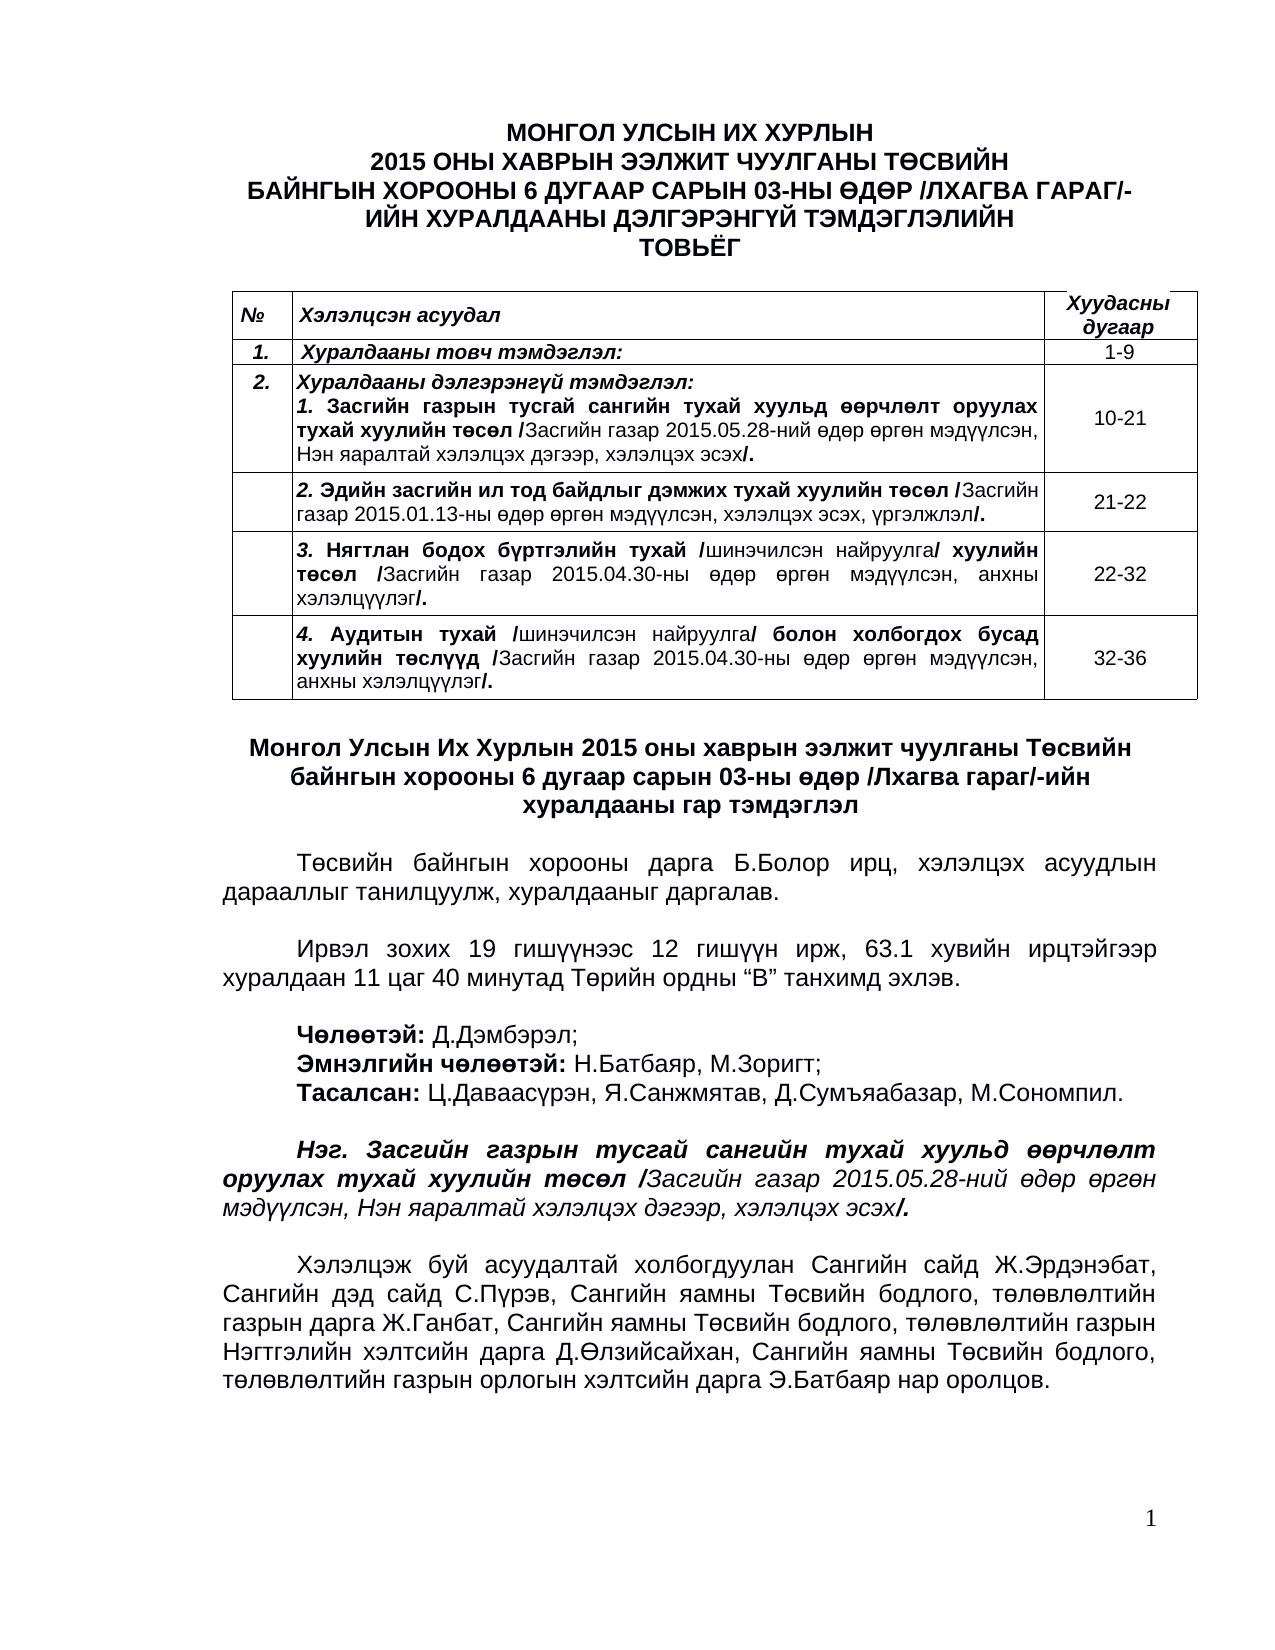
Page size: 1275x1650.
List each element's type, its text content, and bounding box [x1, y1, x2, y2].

text 2015 ОНЫ ХАВРЫН ЭЭЛЖИТ ЧУУЛГАНЫ ТӨСВИЙН [222, 147, 1157, 176]
table_header Хуудасны дугаар [1154, 292, 1197, 339]
text Төсвийн байнгын хорооны дарга Б.Болор ирц, хэлэлцэх асуудлын дарааллыг танилцуулж, хуралдааныг даргалав. [222, 848, 1157, 905]
table_cell 10-21 [1045, 365, 1197, 471]
table_header № [233, 292, 292, 339]
text Эмнэлгийн чөлөөтэй: Н.Батбаяр, М.Зоригт; [222, 1049, 1157, 1078]
title ТОВЬЁГ [222, 233, 1157, 262]
table_cell 1-9 [1045, 340, 1197, 363]
table_cell 2. Эдийн засгийн ил тод байдлыг дэмжих тухай хуулийн төсөл /Засгийн газар 2015.01.13-ны өдөр өргөн мэдүүлсэн, хэлэлцэх эсэх, үргэлжлэл/. [293, 473, 1044, 531]
table_cell [233, 473, 292, 531]
table_cell 22-32 [1045, 532, 1197, 615]
text БАЙНГЫН ХОРООНЫ 6 ДУГААР САРЫН 03-НЫ ӨДӨР /ЛХАГВА ГАРАГ/-ИЙН ХУРАЛДААНЫ ДЭЛГЭРЭНГҮЙ ТЭМДЭГЛЭЛИЙН [222, 176, 1157, 233]
table_cell 21-22 [1045, 473, 1197, 531]
table_cell 2. [233, 365, 292, 471]
text Хэлэлцэж буй асуудалтай холбогдуулан Сангийн сайд Ж.Эрдэнэбат, Сангийн дэд сайд С.Пүрэв, Сангийн яамны Төсвийн бодлого, төлөвлөлтийн газрын дарга Ж.Ганбат, Сангийн яамны Төсвийн бодлого, төлөвлөлтийн газрын Нэгтгэлийн хэлтсийн дарга Д.Өлзийсайхан, Сангийн яамны Төсвийн бодлого, төлөвлөлтийн газрын орлогын хэлтсийн дарга Э.Батбаяр нар оролцов. [222, 1250, 1157, 1394]
text МОНГОЛ УЛСЫН ИХ ХУРЛЫН [222, 118, 1157, 147]
text Ирвэл зохих 19 гишүүнээс 12 гишүүн ирж, 63.1 хувийн ирцтэйгээр хуралдаан 11 цаг 40 минутад Төрийн ордны “В” танхимд эхлэв. [222, 934, 1157, 992]
text Тасалсан: Ц.Даваасүрэн, Я.Санжмятав, Д.Сумъяабазар, М.Сономпил. [222, 1078, 1157, 1107]
table_cell [233, 532, 292, 615]
text Чөлөөтэй: Д.Дэмбэрэл; [222, 1020, 1157, 1049]
table_cell Хуралдааны товч тэмдэглэл: [293, 340, 1044, 363]
table_cell [233, 616, 292, 699]
table_cell 3. Нягтлан бодох бүртгэлийн тухай /шинэчилсэн найруулга/ хуулийн төсөл /Засгийн газар 2015.04.30-ны өдөр өргөн мэдүүлсэн, анхны хэлэлцүүлэг/. [293, 532, 1044, 615]
text Монгол Улсын Их Хурлын 2015 оны хаврын ээлжит чуулганы Төсвийн байнгын хорооны 6 дугаар сарын 03-ны өдөр /Лхагва гараг/-ийн хуралдааны гар тэмдэглэл [224, 733, 1157, 819]
table_header Хэлэлцсэн асуудал [293, 292, 1044, 339]
text Нэг. Засгийн газрын тусгай сангийн тухай хуульд өөрчлөлт оруулах тухай хуулийн төсөл /Засгийн газар 2015.05.28-ний өдөр өргөн мэдүүлсэн, Нэн яаралтай хэлэлцэх дэгээр, хэлэлцэх эсэх/. [222, 1135, 1157, 1222]
table_cell Хуралдааны дэлгэрэнгүй тэмдэглэл: 1. Засгийн газрын тусгай сангийн тухай хуульд өөрчлөлт оруулах тухай хуулийн төсөл /Засгийн газар 2015.05.28-ний өдөр өргөн мэдүүлсэн, Нэн яаралтай хэлэлцэх дэгээр, хэлэлцэх эсэх/. [293, 365, 1044, 471]
table_cell 4. Аудитын тухай /шинэчилсэн найруулга/ болон холбогдох бусад хуулийн төслүүд /Засгийн газар 2015.04.30-ны өдөр өргөн мэдүүлсэн, анхны хэлэлцүүлэг/. [293, 616, 1044, 699]
table_cell 32-36 [1045, 616, 1197, 699]
table_cell 1. [233, 340, 292, 363]
table_header Хуудасны дугаар [1045, 292, 1083, 339]
